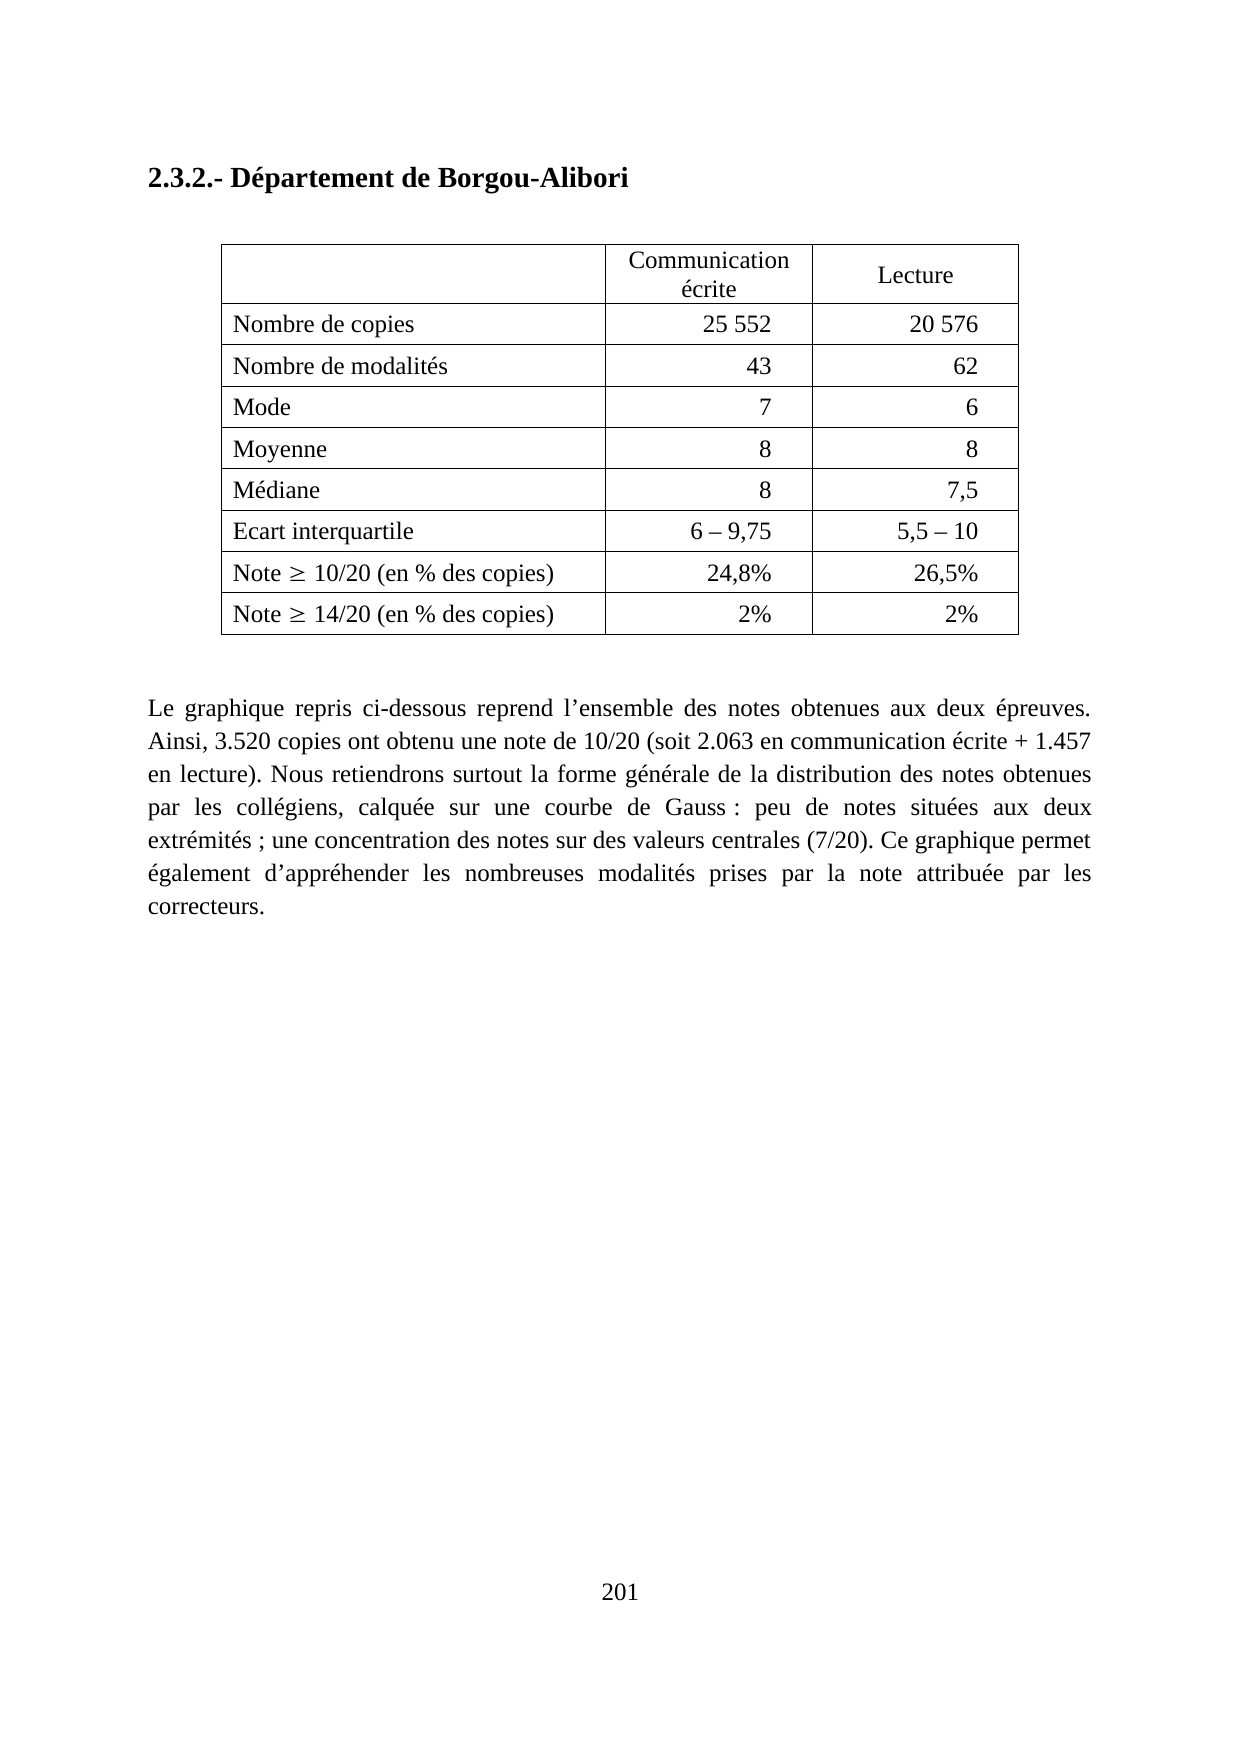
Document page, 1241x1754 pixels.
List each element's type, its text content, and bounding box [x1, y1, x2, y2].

table_cell Médiane [222, 469, 605, 509]
table_cell Nombre de copies [222, 304, 605, 344]
table_cell 2% [606, 593, 812, 634]
table_cell 2% [813, 593, 1018, 634]
table_header Communication écrite [606, 245, 812, 303]
table_cell 20 576 [813, 304, 1018, 344]
table_cell Mode [222, 387, 605, 427]
table_cell 7 [606, 387, 812, 427]
table_cell 26,5% [813, 552, 1018, 592]
table_cell 7,5 [813, 469, 1018, 509]
table_cell 62 [813, 345, 1018, 386]
table_cell Moyenne [222, 428, 605, 468]
table_cell 8 [813, 428, 1018, 468]
table_cell 8 [606, 469, 812, 509]
table_cell 5,5 – 10 [813, 511, 1018, 551]
table_cell 6 [813, 387, 1018, 427]
table_cell Nombre de modalités [222, 345, 605, 386]
table_cell Note 10/20 (en % des copies) [222, 552, 605, 592]
table_cell 6 – 9,75 [606, 511, 812, 551]
table_cell 25 552 [606, 304, 812, 344]
table_header [222, 245, 605, 303]
table_cell Ecart interquartile [222, 511, 605, 551]
table_cell 43 [606, 345, 812, 386]
text Le graphique repris ci-dessous reprend l’ensemble des notes obtenues aux deux épreuves. Ainsi, 3.520 copies ont obtenu une note de 10/20 (soit 2.063 en communication écrite + 1.457 en lecture). Nous retiendrons surtout la forme générale de la distribution des notes obtenues par les collégiens, calquée sur une courbe de Gauss : peu de notes situées aux deux extrémités ; une concentration des notes sur des valeurs centrales (7/20). Ce graphique permet également d’appréhender les nombreuses modalités prises par la note attribuée par les correcteurs. [148, 693, 1092, 919]
table_cell 24,8% [606, 552, 812, 592]
table_header Lecture [813, 245, 1018, 303]
table_cell 8 [606, 428, 812, 468]
table_cell Note 14/20 (en % des copies) [222, 593, 605, 634]
text 2.3.2.- Département de Borgou-Alibori [148, 160, 1092, 194]
